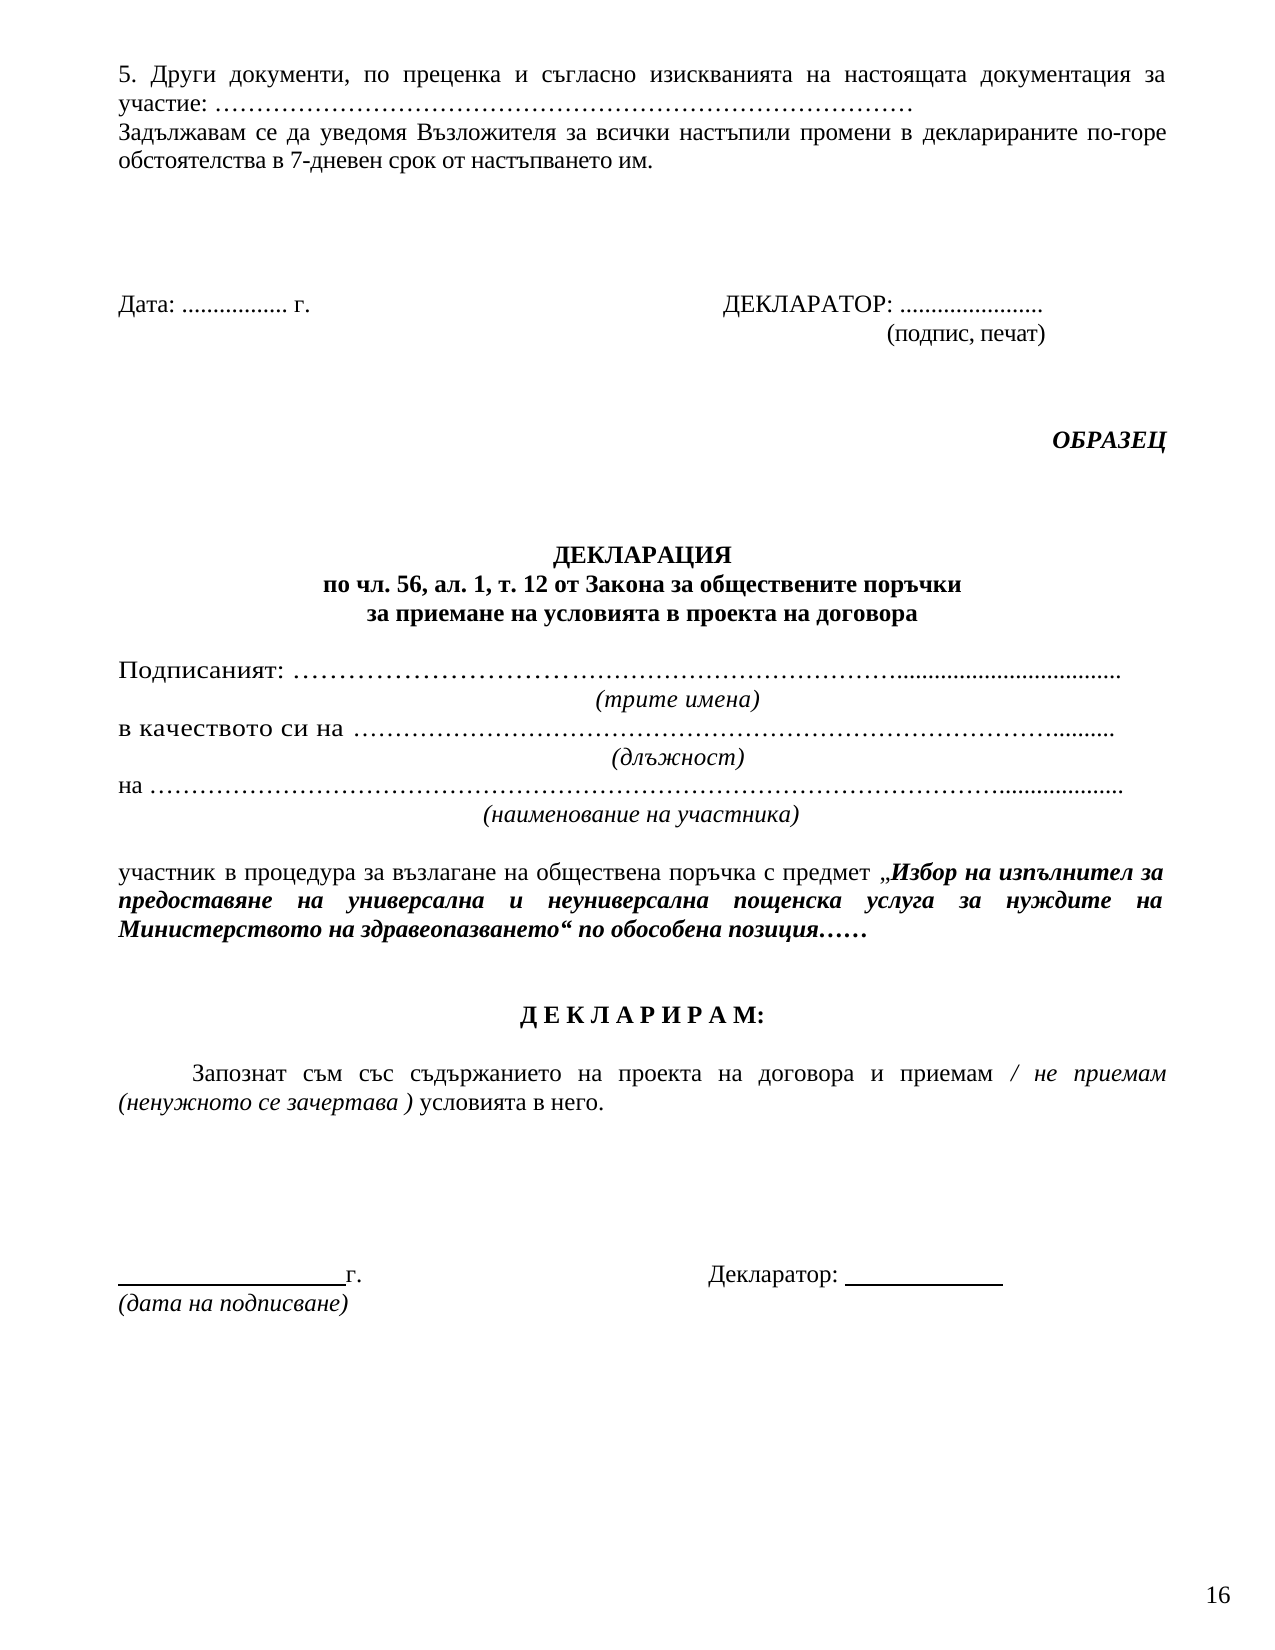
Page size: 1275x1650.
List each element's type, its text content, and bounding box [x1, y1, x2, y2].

text в качеството си на ………………………………………………………………………….......... [118, 713, 1167, 742]
text Д Е К Л А Р И Р А М: [118, 1001, 1167, 1029]
text (длъжност) [118, 742, 1167, 771]
text Подписаният: …………………………………………………………….................................... [118, 656, 1161, 684]
text 5. Други документи, по преценка и съгласно изискванията на настоящата документация за участие: ………………………………………………………………………… [118, 59, 1167, 117]
text Запознат съм със съдържанието на проекта на договора и приемам / не приемам (ненужното се зачертава ) условията в него. [118, 1058, 1167, 1116]
text (подпис, печат) [708, 318, 1167, 347]
text Задължавам се да уведомя Възложителя за всички настъпили промени в декларираните по-горе обстоятелства в 7-дневен срок от настъпването им. [118, 117, 1167, 174]
text ОБРАЗЕЦ [118, 426, 1167, 454]
text (трите имена) [118, 684, 1166, 713]
text по чл. 56, ал. 1, т. 12 от Закона за обществените поръчки [118, 569, 1167, 598]
text за приемане на условията в проекта на договора [118, 598, 1167, 627]
text г. Декларатор: [118, 1259, 1167, 1288]
text участник в процедура за възлагане на обществена поръчка с предмет „Избор на изпълнител за предоставяне на универсална и неуниверсална пощенска услуга за нуждите на Министерството на здравеопазването“ по обособена позиция…… [118, 857, 1167, 943]
text на ………………………………………………………………………………………….................... [118, 771, 1167, 799]
text ДЕКЛАРАЦИЯ [118, 541, 1167, 569]
text (дата на подписване) [118, 1288, 1167, 1317]
text Дата: ................. г. ДЕКЛАРАТОР: ....................... [118, 289, 1167, 318]
text (наименование на участника) [118, 799, 1167, 828]
